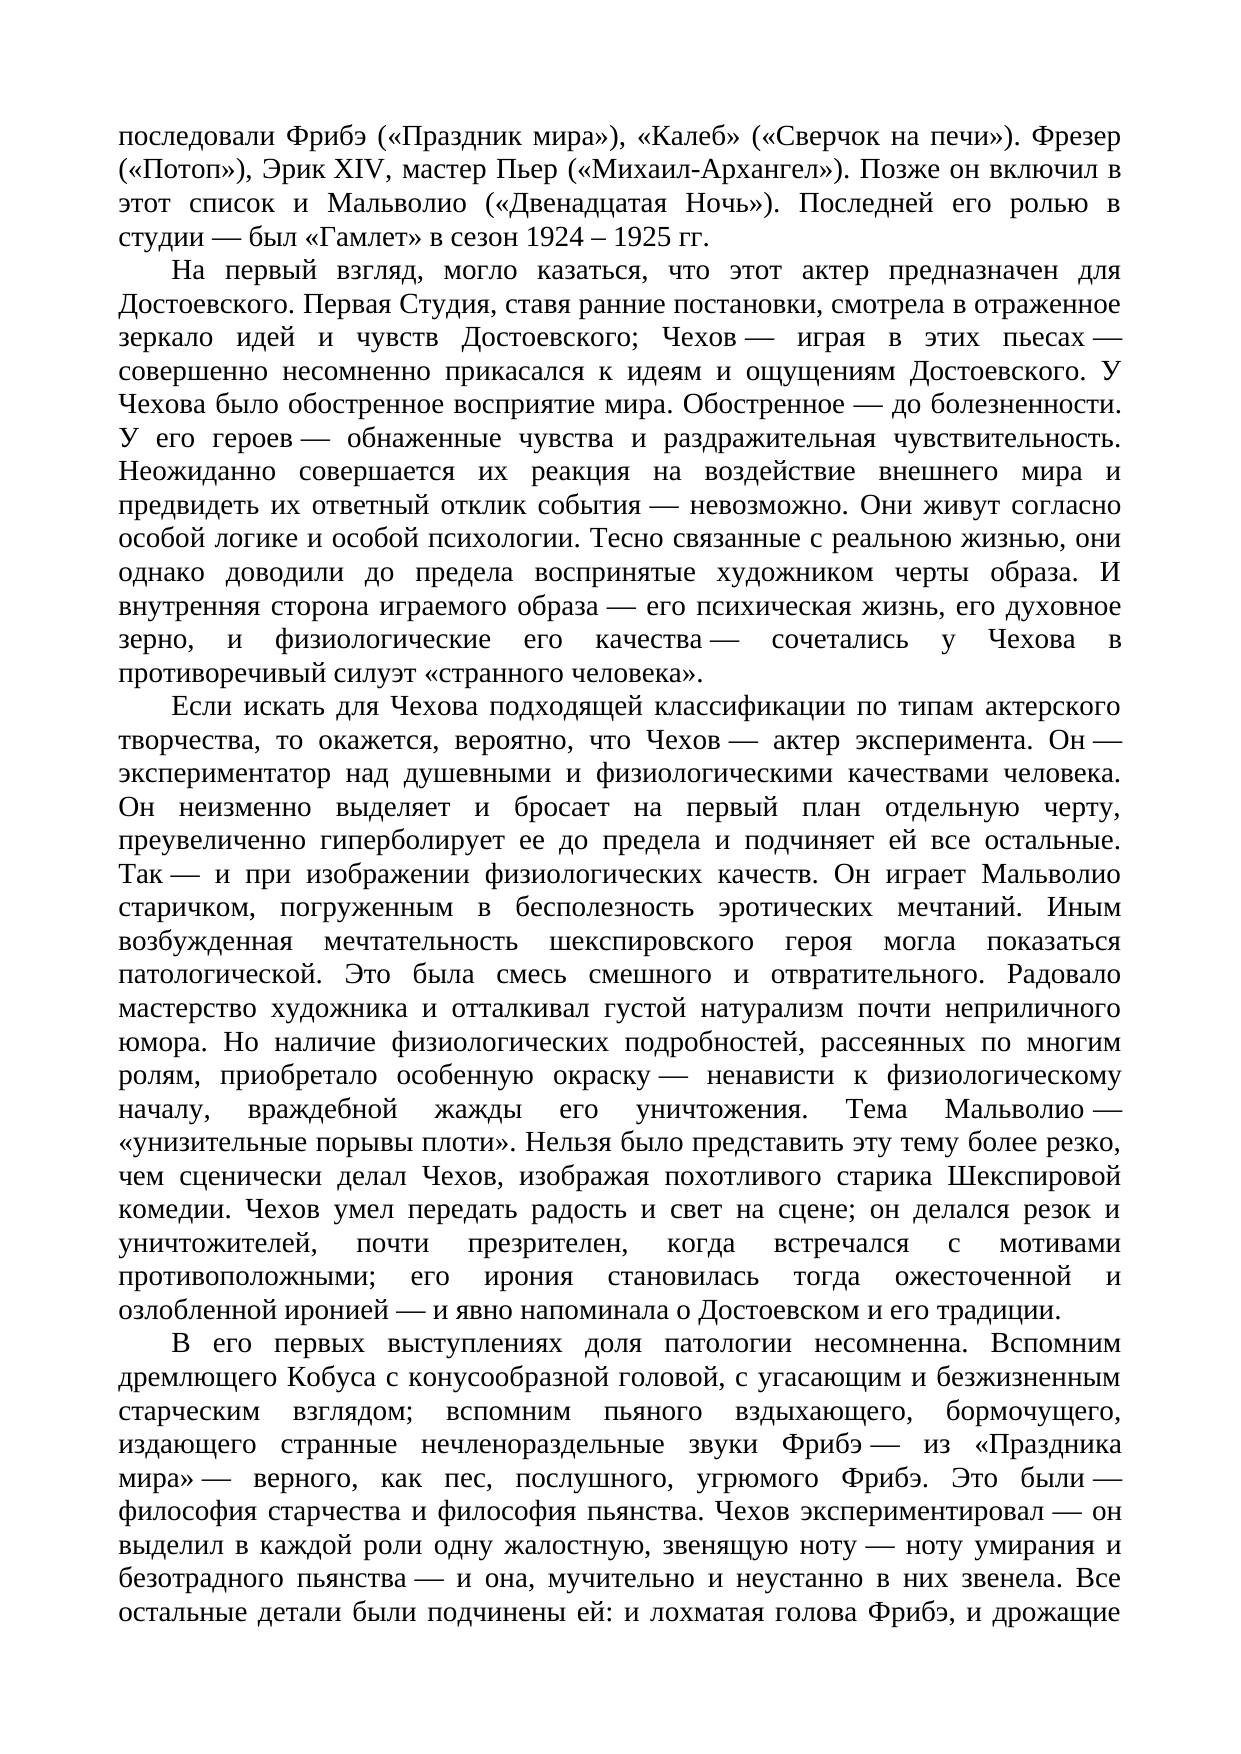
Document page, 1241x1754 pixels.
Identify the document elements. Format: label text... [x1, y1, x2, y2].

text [118, 1326, 1122, 1627]
text Если искать для Чехова подходящей классификации по типам актерского творчества, то окажется, вероятно, что Чехов — актер эксперимента. Он — экспериментатор над душевными и физиологическими качествами человека. Он неизменно выделяет и бросает на первый план отдельную черту, преувеличенно гиперболирует ее до предела и подчиняет ей все остальные. Так — и при изображении физиологических качеств. Он играет Мальволио старичком, погруженным в бесполезность эротических мечтаний. Иным возбужденная мечтательность шекспировского героя могла показаться патологической. Это была смесь смешного и отвратительного. Радовало мастерство художника и отталкивал густой натурализм почти неприличного юмора. Но наличие физиологических подробностей, рассеянных по многим ролям, приобретало особенную окраску — ненависти к физиологическому {153} началу, враждебной жажды его уничтожения. Тема Мальволио — «унизительные порывы плоти». Нельзя было представить эту тему более резко, чем сценически делал Чехов, изображая похотливого старика Шекспировой комедии. Чехов умел передать радость и свет на сцене; он делался резок и уничтожителей, почти презрителен, когда встречался с мотивами противоположными; его ирония становилась тогда ожесточенной и озлобленной иронией — и явно напоминала о Достоевском и его традиции. [118, 688, 1122, 1326]
text На первый взгляд, могло казаться, что этот актер предназначен для Достоевского. Первая Студия, ставя ранние постановки, смотрела в отраженное зеркало идей и чувств Достоевского; Чехов — играя в этих пьесах — совершенно несомненно прикасался к идеям и ощущениям Достоевского. У Чехова было обостренное восприятие мира. Обостренное — до болезненности. У его героев — обнаженные чувства и раздражительная чувствительность. Неожиданно совершается их реакция на воздействие внешнего мира и предвидеть их ответный отклик события — невозможно. Они живут согласно особой логике и особой психологии. Тесно связанные с реальною жизнью, они однако доводили до предела воспринятые художником черты образа. И внутренняя сторона играемого образа — его психическая жизнь, его духовное зерно, и физиологические его качества — сочетались у Чехова в противоречивый силуэт «странного человека». [118, 252, 1122, 688]
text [118, 118, 1122, 252]
